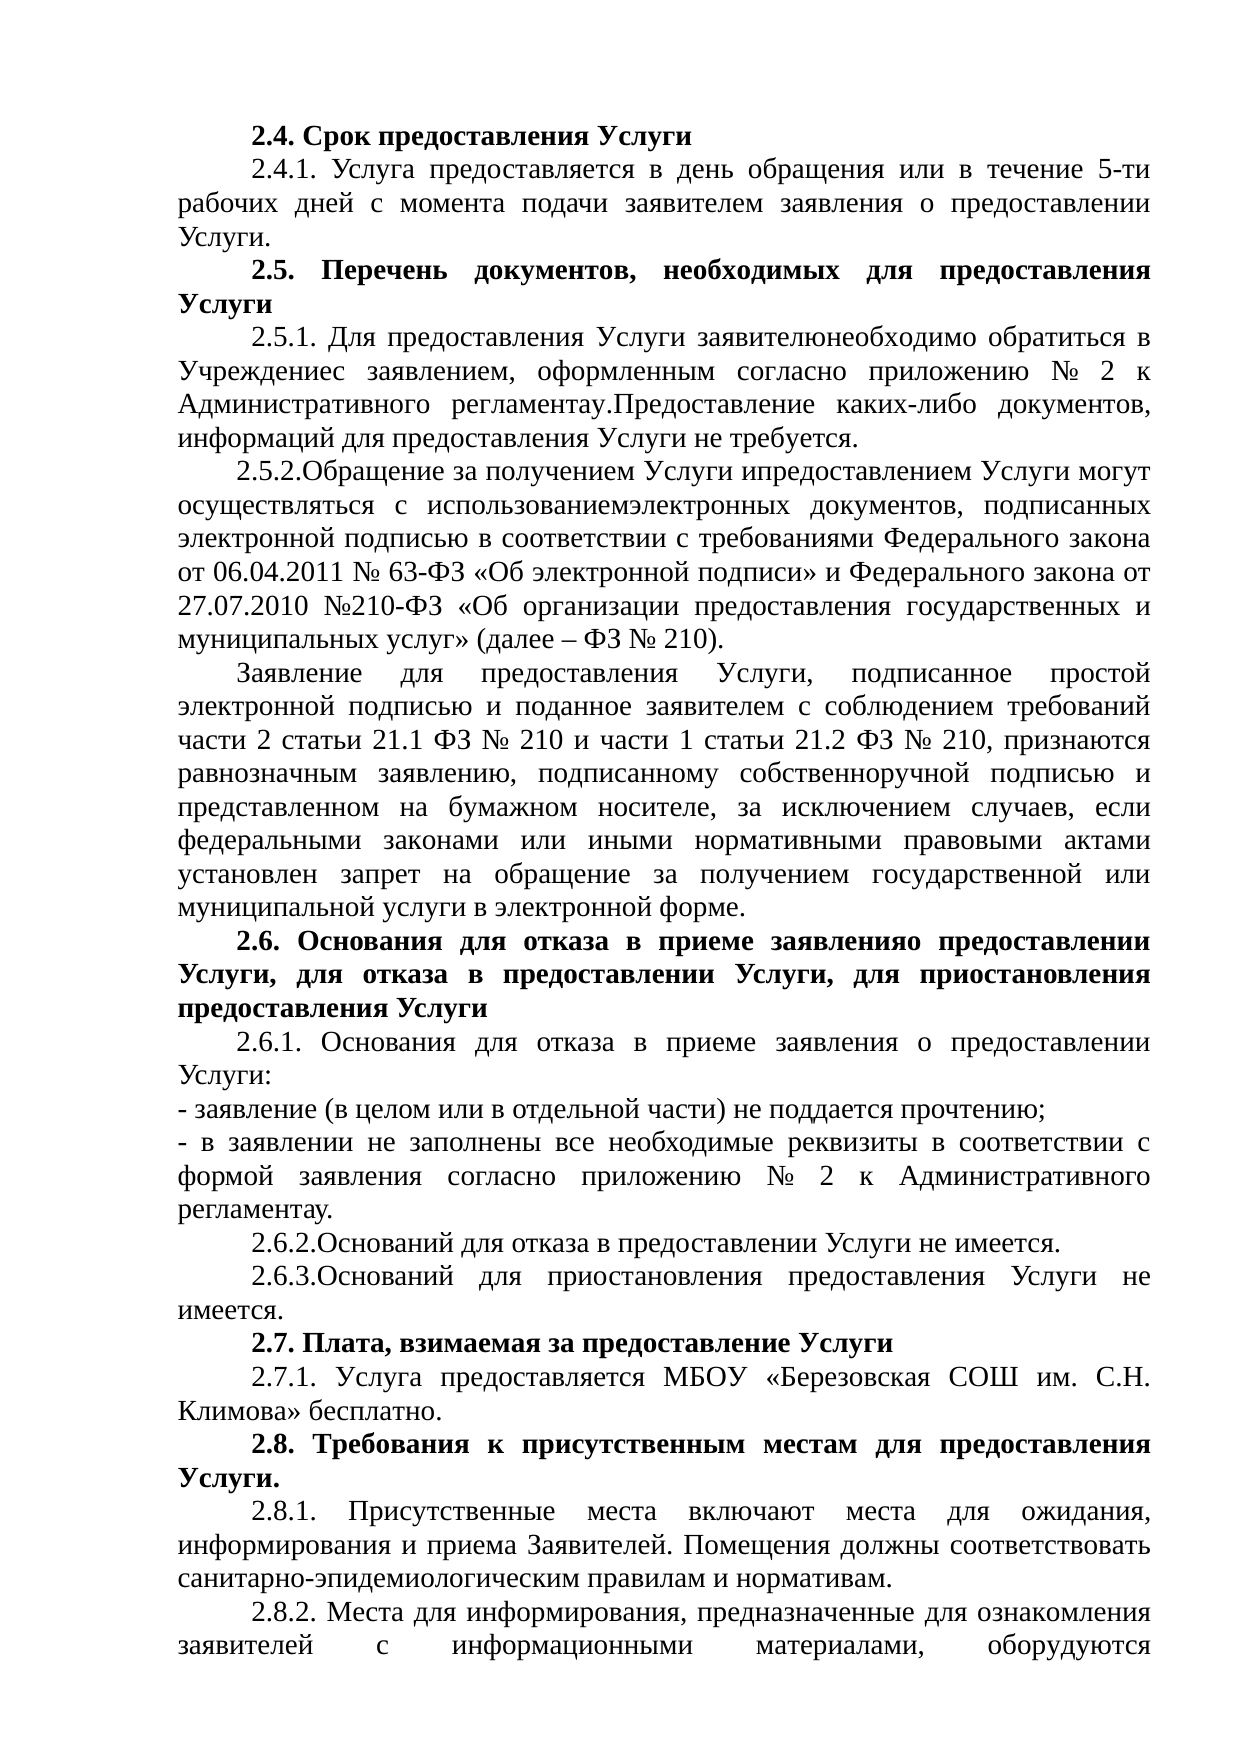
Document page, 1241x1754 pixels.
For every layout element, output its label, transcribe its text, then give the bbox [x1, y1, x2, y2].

text 2.6.3.Оснований для приостановления предоставления Услуги не имеется. [177, 1258, 1152, 1326]
text 2.5. Перечень документов, необходимых для предоставления Услуги [177, 252, 1152, 319]
text 2.5.1. Для предоставления Услуги заявителюнеобходимо обратиться в Учреждениес заявлением, оформленным согласно приложению № 2 к Административного регламентау.Предоставление каких-либо документов, информаций для предоставления Услуги не требуется. [177, 319, 1152, 453]
text 2.6. Основания для отказа в приеме заявленияо предоставлении Услуги, для отказа в предоставлении Услуги, для приостановления предоставления Услуги [177, 923, 1152, 1024]
text - заявление (в целом или в отдельной части) не поддается прочтению; [177, 1091, 1152, 1124]
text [177, 1594, 1152, 1661]
text 2.8.1. Присутственные места включают места для ожидания, информирования и приема Заявителей. Помещения должны соответствовать санитарно-эпидемиологическим правилам и нормативам. [177, 1493, 1152, 1594]
text 2.7. Плата, взимаемая за предоставление Услуги [177, 1326, 1152, 1359]
text 2.8. Требования к присутственным местам для предоставления Услуги. [177, 1426, 1152, 1493]
text Заявление для предоставления Услуги, подписанное простой электронной подписью и поданное заявителем с соблюдением требований части 2 статьи 21.1 ФЗ № 210 и части 1 статьи 21.2 ФЗ № 210, признаются равнозначным заявлению, подписанному собственноручной подписью и представленном на бумажном носителе, за исключением случаев, если федеральными законами или иными нормативными правовыми актами установлен запрет на обращение за получением государственной или муниципальной услуги в электронной форме. [177, 655, 1152, 923]
text 2.7.1. Услуга предоставляется МБОУ «Березовская СОШ им. С.Н. Климова» бесплатно. [177, 1359, 1152, 1426]
text 2.5.2.Обращение за получением Услуги ипредоставлением Услуги могут осуществляться с использованиемэлектронных документов, подписанных электронной подписью в соответствии с требованиями Федерального закона от 06.04.2011 № 63-ФЗ «Об электронной подписи» и Федерального закона от 27.07.2010 №210-ФЗ «Об организации предоставления государственных и муниципальных услуг» (далее – ФЗ № 210). [177, 453, 1152, 655]
text 2.4.1. Услуга предоставляется в день обращения или в течение 5-ти рабочих дней с момента подачи заявителем заявления о предоставлении Услуги. [177, 152, 1152, 252]
text - в заявлении не заполнены все необходимые реквизиты в соответствии с формой заявления согласно приложению № 2 к Административного регламентау. [177, 1124, 1152, 1225]
text 2.6.1. Основания для отказа в приеме заявления о предоставлении Услуги: [177, 1024, 1152, 1091]
text 2.4. Срок предоставления Услуги [177, 118, 1152, 152]
text 2.6.2.Оснований для отказа в предоставлении Услуги не имеется. [177, 1225, 1152, 1258]
